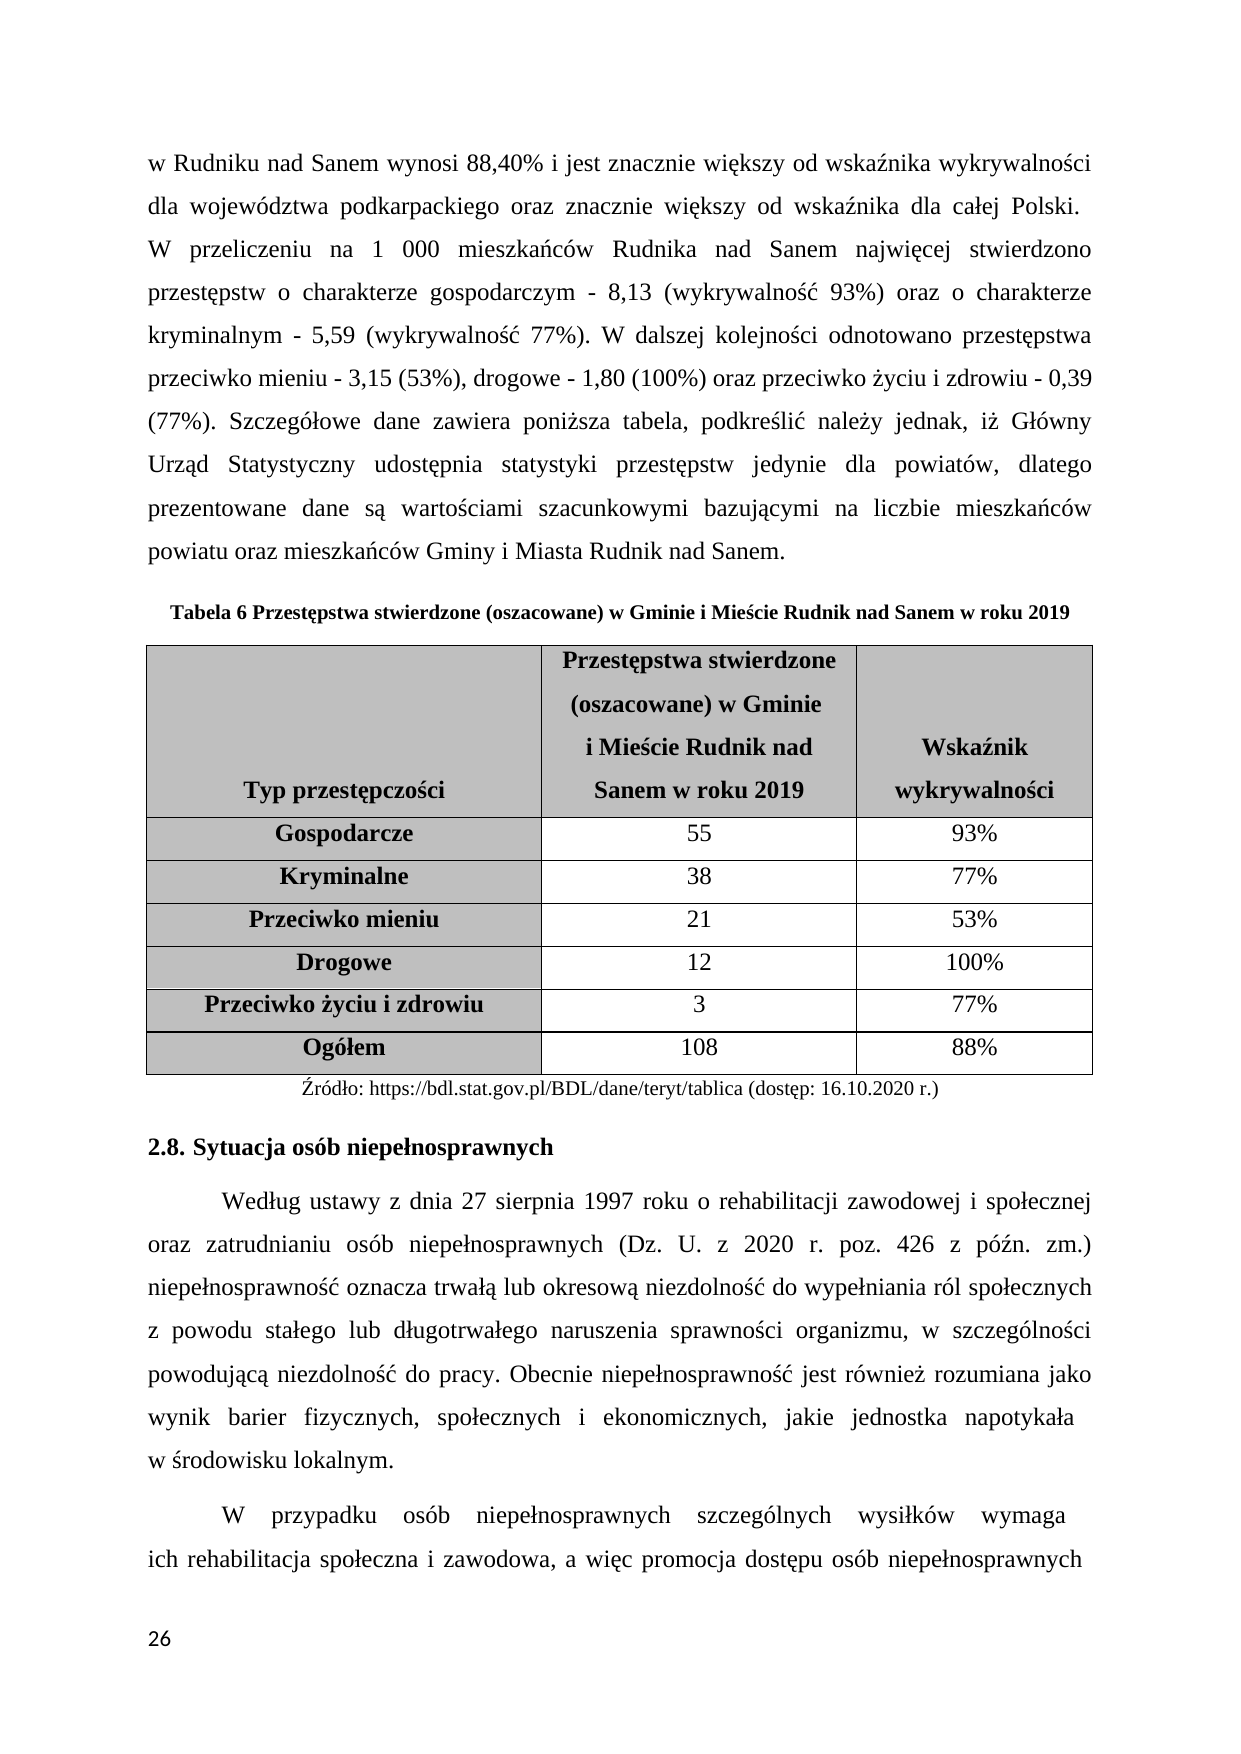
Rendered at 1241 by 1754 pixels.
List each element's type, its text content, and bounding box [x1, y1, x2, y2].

table_header Typ przestępczości [147, 646, 541, 817]
table_header Wskaźnik wykrywalności [857, 646, 1092, 817]
table_cell Drogowe [147, 947, 541, 988]
table_cell 77% [857, 861, 1092, 903]
text Tabela 6 Przestępstwa stwierdzone (oszacowane) w Gminie i Mieście Rudnik nad Sanem w roku 2019 [148, 600, 1093, 624]
text Źródło: https://bdl.stat.gov.pl/BDL/dane/teryt/tablica (dostęp: 16.10.2020 r.) [148, 1075, 1093, 1099]
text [148, 1501, 1093, 1572]
table_cell Kryminalne [147, 861, 541, 903]
table_cell 53% [857, 904, 1092, 946]
subtitle Sytuacja osób niepełnosprawnych [148, 1132, 1093, 1161]
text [148, 148, 1093, 564]
table_cell 12 [542, 947, 856, 988]
table_cell 21 [542, 904, 856, 946]
table_cell 38 [542, 861, 856, 903]
table_cell Przeciwko mieniu [147, 904, 541, 946]
text Według ustawy z dnia 27 sierpnia 1997 roku o rehabilitacji zawodowej i społecznej oraz zatrudnianiu osób niepełnosprawnych (Dz. U. z 2020 r. poz. 426 z późn. zm.) niepełnosprawność oznacza trwałą lub okresową niezdolność do wypełniania ról społecznych z powodu stałego lub długotrwałego naruszenia sprawności organizmu, w szczególności powodującą niezdolność do pracy. Obecnie niepełnosprawność jest również rozumiana jako wynik barier fizycznych, społecznych i ekonomicznych, jakie jednostka napotykała w środowisku lokalnym. [148, 1186, 1093, 1474]
table_cell Przeciwko życiu i zdrowiu [147, 990, 541, 1031]
table_cell 108 [542, 1033, 856, 1074]
table_cell Gospodarcze [147, 818, 541, 860]
table_cell 3 [542, 990, 856, 1031]
table_cell 55 [542, 818, 856, 860]
table_cell 100% [857, 947, 1092, 988]
table_cell 93% [857, 818, 1092, 860]
table_cell 88% [857, 1033, 1092, 1074]
table_cell 77% [857, 990, 1092, 1031]
table_cell Ogółem [147, 1033, 541, 1074]
table_header Przestępstwa stwierdzone (oszacowane) w Gminie i Mieście Rudnik nad Sanem w roku 2019 [542, 646, 856, 817]
